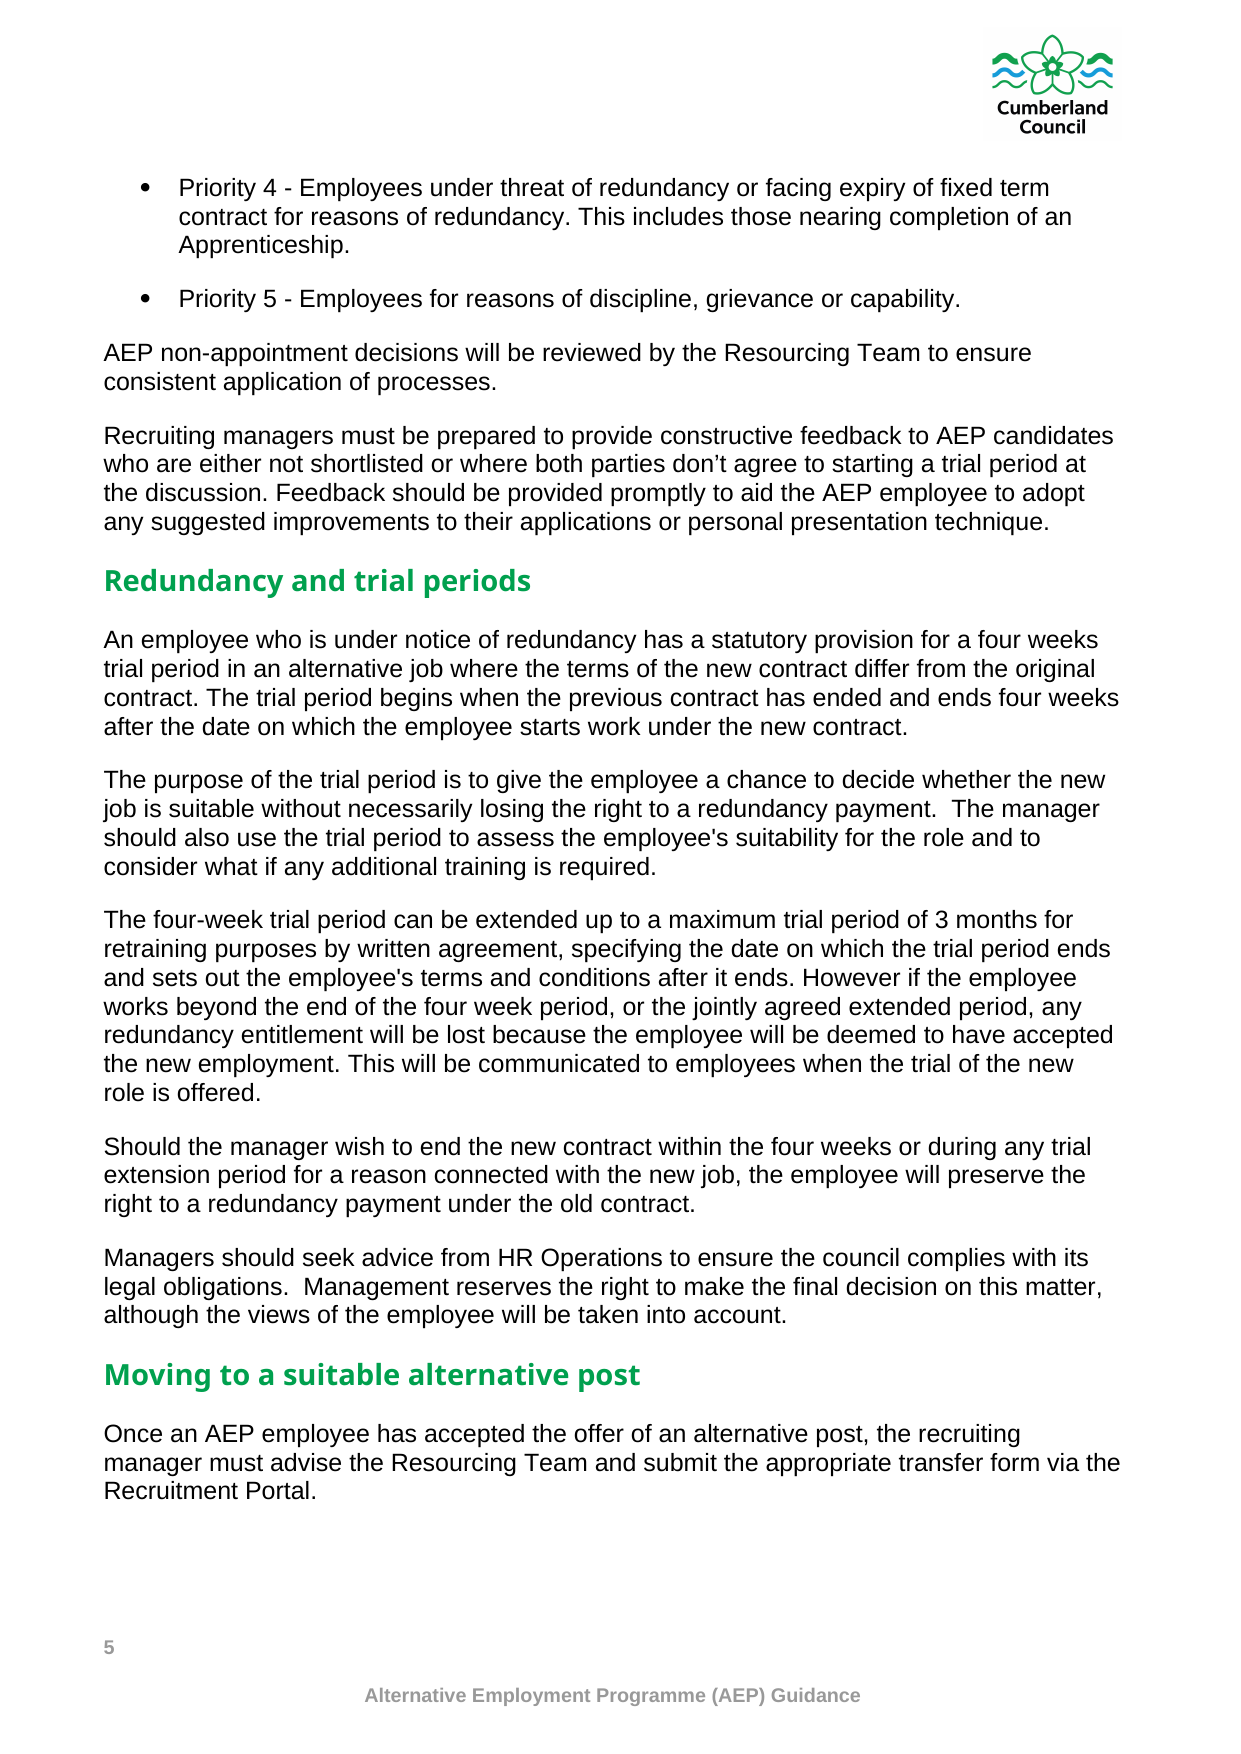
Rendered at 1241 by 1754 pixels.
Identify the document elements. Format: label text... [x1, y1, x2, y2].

text Once an AEP employee has accepted the offer of an alternative post, the recruiting manager must advise the Resourcing Team and submit the appropriate transfer form via the Recruitment Portal. [103, 1419, 1122, 1505]
list Priority 4 - Employees under threat of redundancy or facing expiry of fixed term contract for reasons of redundancy. This includes those nearing completion of an Apprenticeship. [141, 173, 1122, 259]
text Should the manager wish to end the new contract within the four weeks or during any trial extension period for a reason connected with the new job, the employee will preserve the right to a redundancy payment under the old contract. [103, 1132, 1122, 1218]
subtitle Redundancy and trial periods [103, 561, 1122, 600]
text An employee who is under notice of redundancy has a statutory provision for a four weeks trial period in an alternative job where the terms of the new contract differ from the original contract. The trial period begins when the previous contract has ended and ends four weeks after the date on which the employee starts work under the new contract. [103, 625, 1122, 740]
subtitle Moving to a suitable alternative post [103, 1354, 1122, 1394]
text The purpose of the trial period is to give the employee a chance to decide whether the new job is suitable without necessarily losing the right to a redundancy payment. The manager should also use the trial period to assess the employee's suitability for the role and to consider what if any additional training is required. [103, 765, 1122, 880]
text Managers should seek advice from HR Operations to ensure the council complies with its legal obligations. Management reserves the right to make the final decision on this matter, although the views of the employee will be taken into account. [103, 1243, 1122, 1329]
text Recruiting managers must be prepared to provide constructive feedback to AEP candidates who are either not shortlisted or where both parties don’t agree to starting a trial period at the discussion. Feedback should be provided promptly to aid the AEP employee to adopt any suggested improvements to their applications or personal presentation technique. [103, 421, 1122, 536]
list Priority 5 - Employees for reasons of discipline, grievance or capability. [141, 284, 1122, 313]
text The four-week trial period can be extended up to a maximum trial period of 3 months for retraining purposes by written agreement, specifying the date on which the trial period ends and sets out the employee's terms and conditions after it ends. However if the employee works beyond the end of the four week period, or the jointly agreed extended period, any redundancy entitlement will be lost because the employee will be deemed to have accepted the new employment. This will be communicated to employees when the trial of the new role is offered. [103, 905, 1122, 1107]
picture [982, 27, 1123, 141]
text AEP non-appointment decisions will be reviewed by the Resourcing Team to ensure consistent application of processes. [103, 338, 1122, 396]
